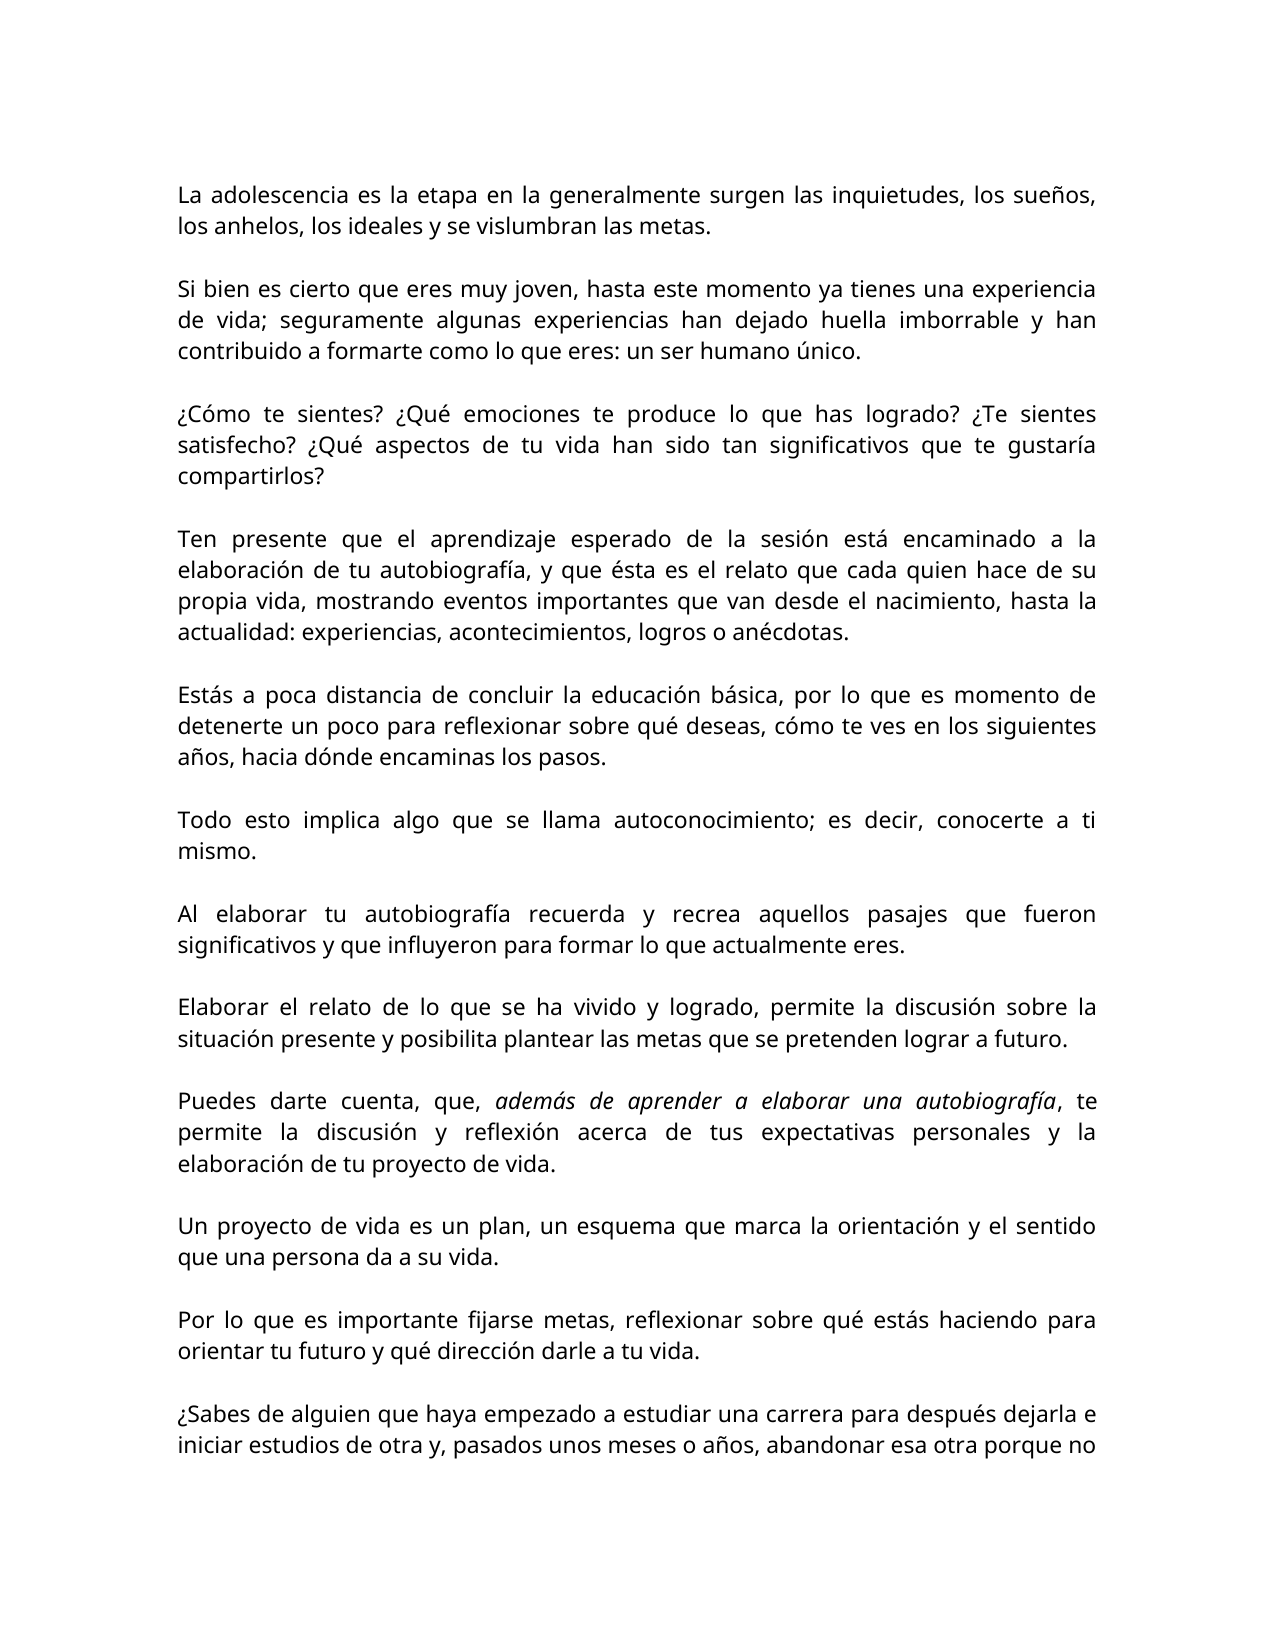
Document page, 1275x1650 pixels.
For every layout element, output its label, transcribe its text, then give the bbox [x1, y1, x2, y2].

text Todo esto implica algo que se llama autoconocimiento; es decir, conocerte a ti mismo. [177, 804, 1098, 866]
text ¿Cómo te sientes? ¿Qué emociones te produce lo que has logrado? ¿Te sientes satisfecho? ¿Qué aspectos de tu vida han sido tan significativos que te gustaría compartirlos? [177, 398, 1098, 491]
text Al elaborar tu autobiografía recuerda y recrea aquellos pasajes que fueron significativos y que influyeron para formar lo que actualmente eres. [177, 898, 1098, 960]
text Estás a poca distancia de concluir la educación básica, por lo que es momento de detenerte un poco para reflexionar sobre qué deseas, cómo te ves en los siguientes años, hacia dónde encaminas los pasos. [177, 679, 1098, 773]
text Si bien es cierto que eres muy joven, hasta este momento ya tienes una experiencia de vida; seguramente algunas experiencias han dejado huella imborrable y han contribuido a formarte como lo que eres: un ser humano único. [177, 273, 1098, 366]
text Elaborar el relato de lo que se ha vivido y logrado, permite la discusión sobre la situación presente y posibilita plantear las metas que se pretenden lograr a futuro. [177, 991, 1098, 1054]
text Por lo que es importante fijarse metas, reflexionar sobre qué estás haciendo para orientar tu futuro y qué dirección darle a tu vida. [177, 1304, 1098, 1366]
text Un proyecto de vida es un plan, un esquema que marca la orientación y el sentido que una persona da a su vida. [177, 1210, 1098, 1273]
text La adolescencia es la etapa en la generalmente surgen las inquietudes, los sueños, los anhelos, los ideales y se vislumbran las metas. [177, 179, 1098, 241]
text Ten presente que el aprendizaje esperado de la sesión está encaminado a la elaboración de tu autobiografía, y que ésta es el relato que cada quien hace de su propia vida, mostrando eventos importantes que van desde el nacimiento, hasta la actualidad: experiencias, acontecimientos, logros o anécdotas. [177, 523, 1098, 648]
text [177, 1398, 1098, 1460]
text Puedes darte cuenta, que, además de aprender a elaborar una autobiografía, te permite la discusión y reflexión acerca de tus expectativas personales y la elaboración de tu proyecto de vida. [177, 1085, 1098, 1179]
